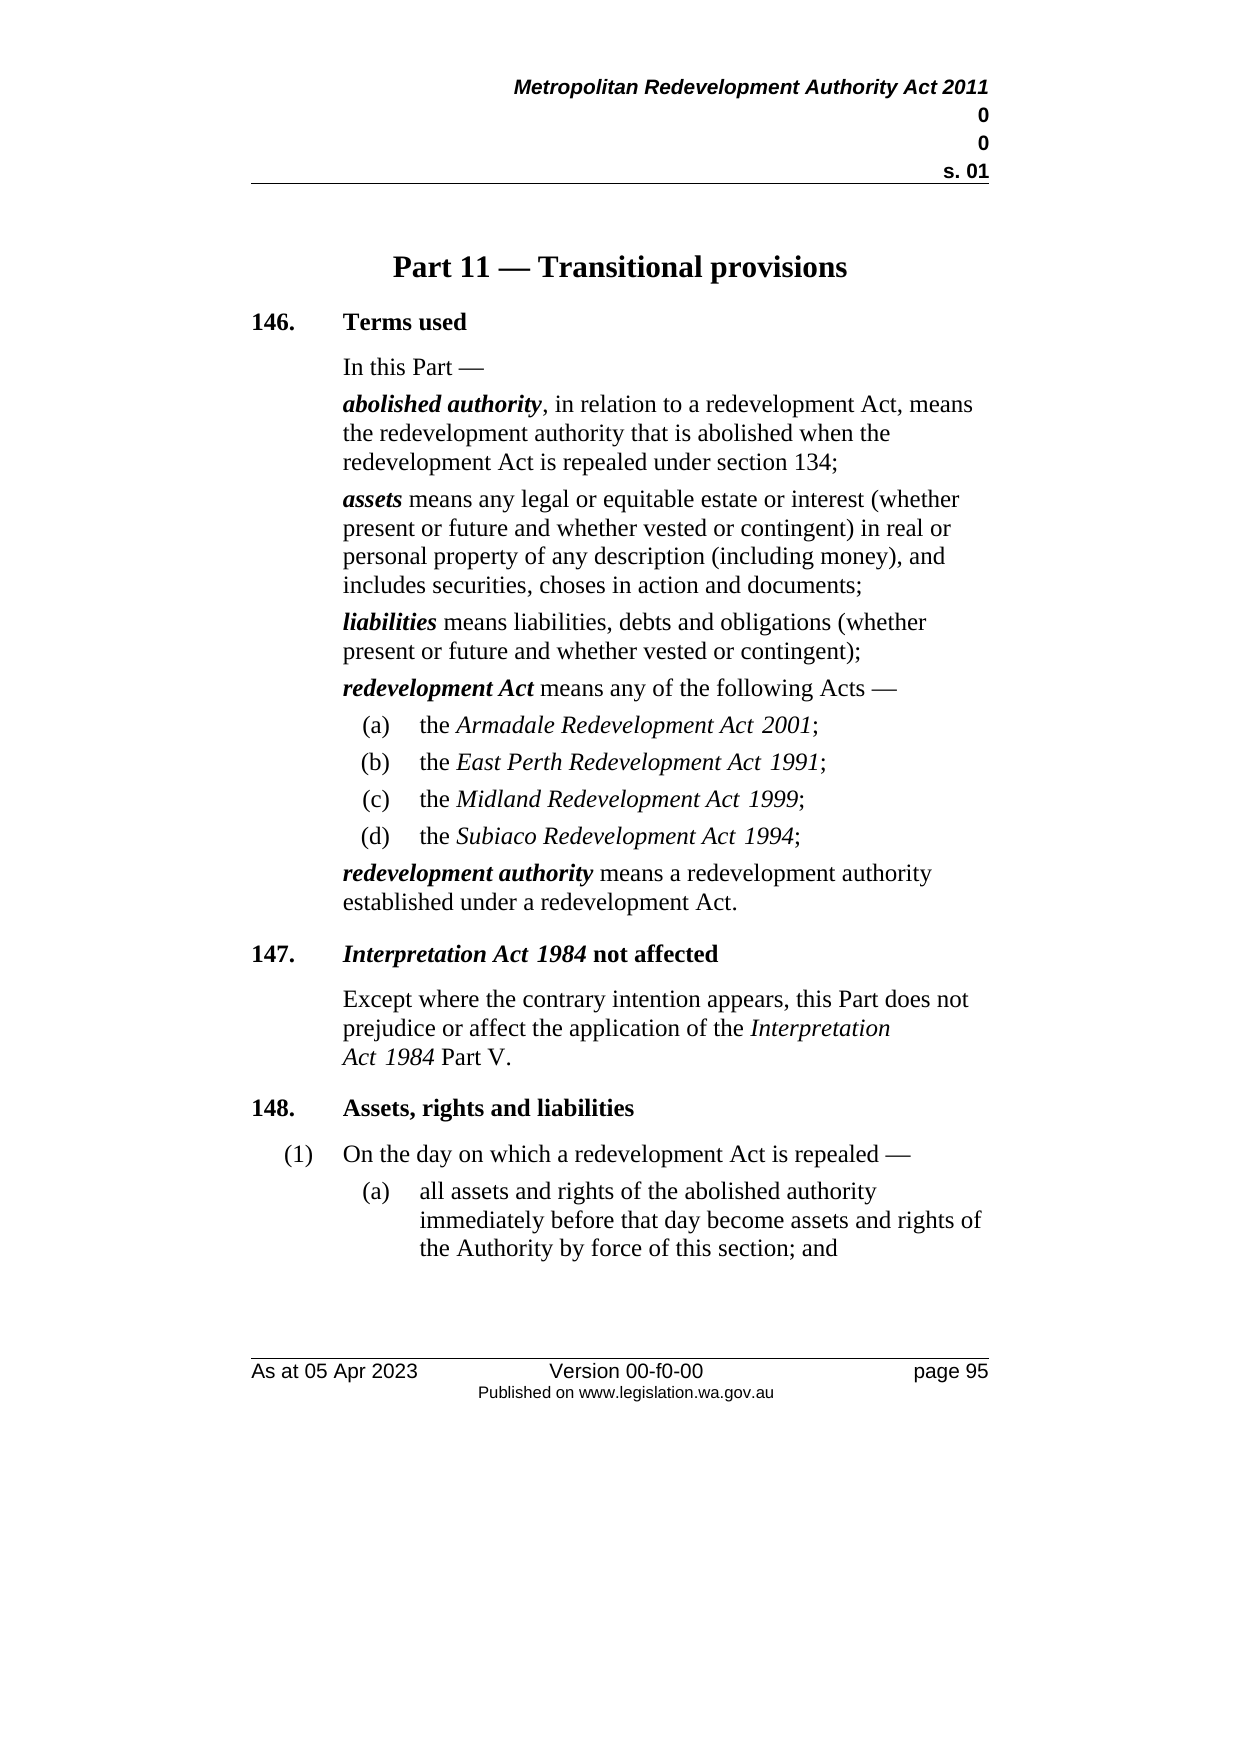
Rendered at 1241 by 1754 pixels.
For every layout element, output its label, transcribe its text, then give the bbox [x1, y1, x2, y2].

text (a) the Armadale Redevelopment Act 2001; [251, 710, 989, 739]
text (1) On the day on which a redevelopment Act is repealed — [251, 1139, 989, 1168]
text abolished authority, in relation to a redevelopment Act, means the redevelopment authority that is abolished when the redevelopment Act is repealed under section 134; [251, 389, 989, 476]
subtitle 147. Interpretation Act 1984 not affected [251, 939, 989, 968]
text Except where the contrary intention appears, this Part does not prejudice or affect the application of the Interpretation Act 1984 Part V. [251, 984, 989, 1071]
text assets means any legal or equitable estate or interest (whether present or future and whether vested or contingent) in real or personal property of any description (including money), and includes securities, choses in action and documents; [251, 484, 989, 599]
text (d) the Subiaco Redevelopment Act 1994; [251, 821, 989, 850]
text In this Part — [251, 352, 989, 381]
text (b) the East Perth Redevelopment Act 1991; [251, 747, 989, 776]
text liabilities means liabilities, debts and obligations (whether present or future and whether vested or contingent); [251, 607, 989, 665]
subtitle Part 11 — Transitional provisions [251, 248, 989, 284]
text redevelopment authority means a redevelopment authority established under a redevelopment Act. [251, 858, 989, 916]
text redevelopment Act means any of the following Acts — [251, 673, 989, 702]
text (a) all assets and rights of the abolished authority immediately before that day become assets and rights of the Authority by force of this section; and [251, 1176, 989, 1262]
text (c) the Midland Redevelopment Act 1999; [251, 784, 989, 813]
subtitle 148. Assets, rights and liabilities [251, 1093, 989, 1122]
subtitle 146. Terms used [251, 307, 989, 336]
